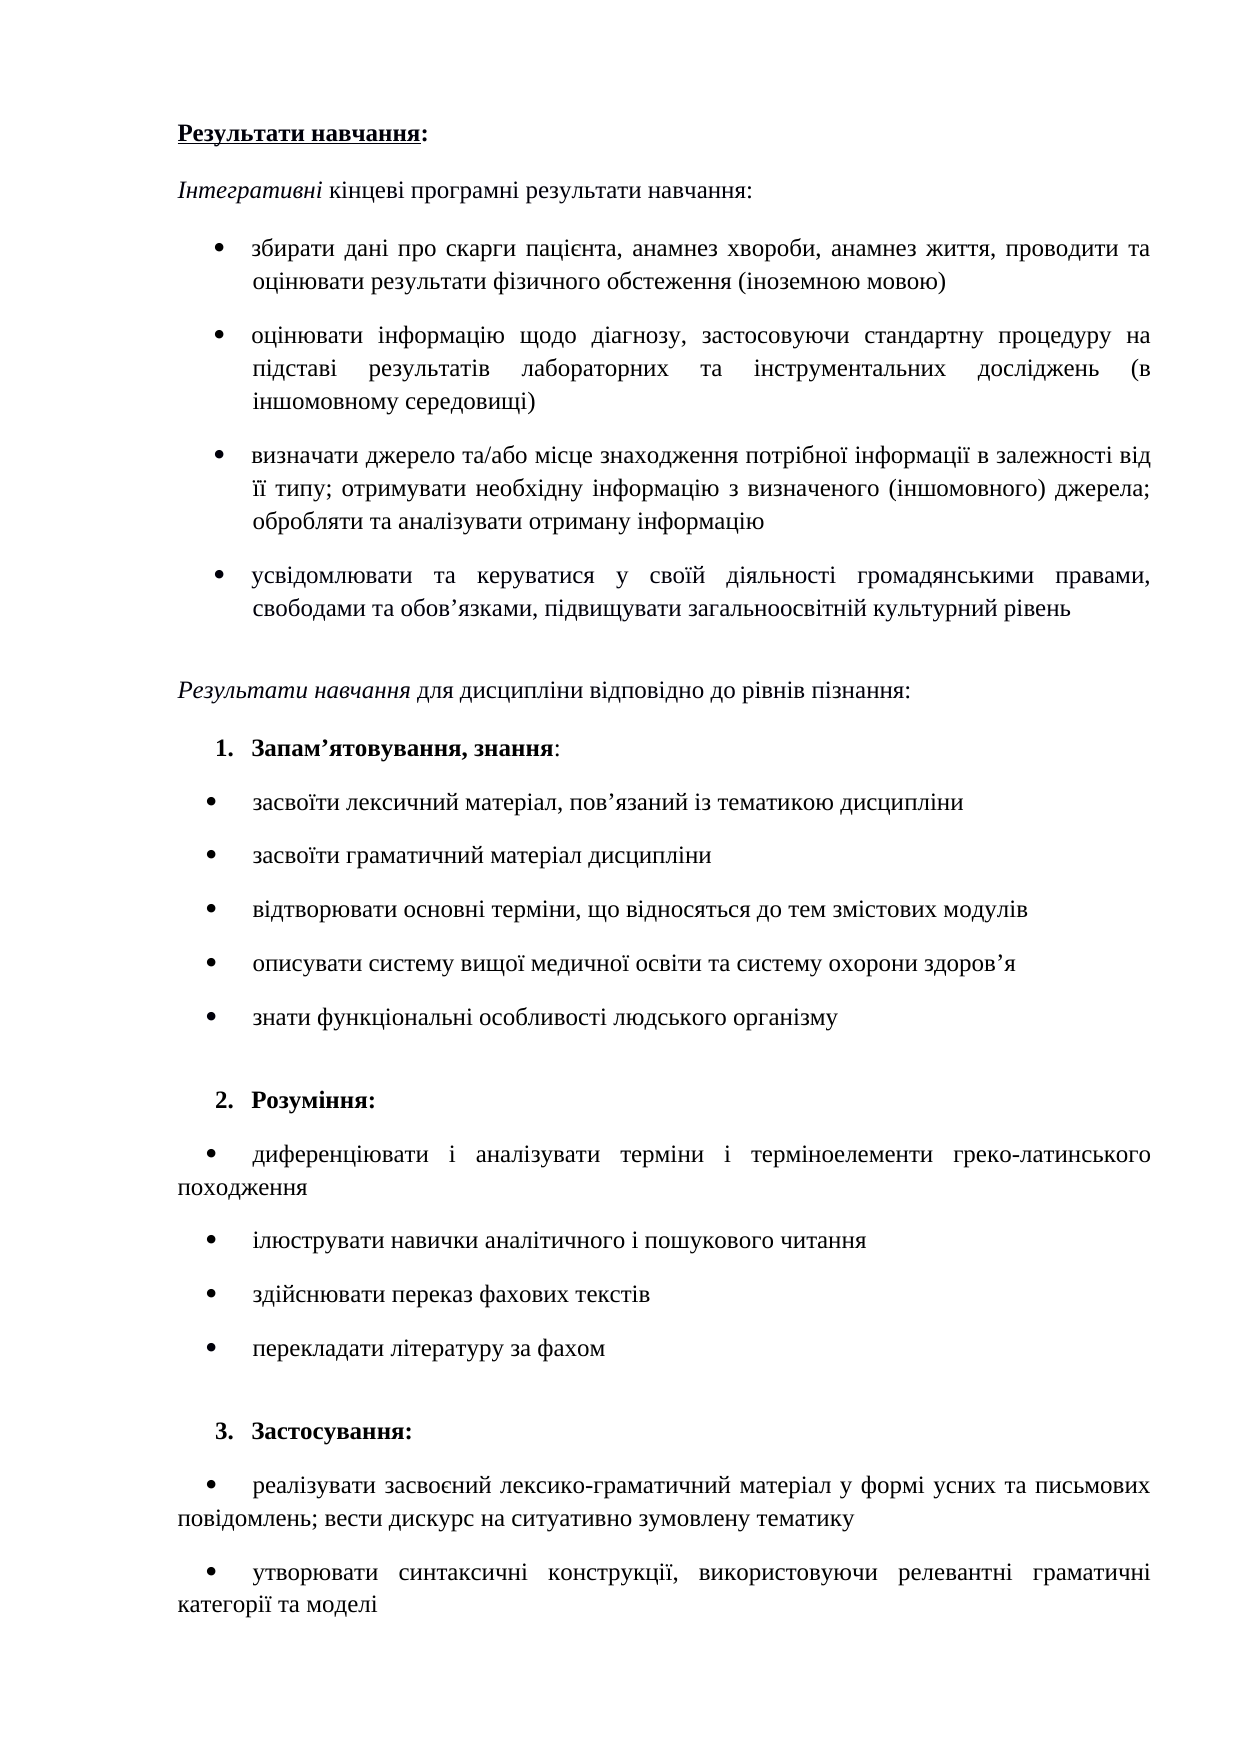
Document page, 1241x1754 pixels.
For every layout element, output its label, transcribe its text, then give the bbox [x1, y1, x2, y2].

list ілюструвати навички аналітичного і пошукового читання [177, 1226, 1152, 1254]
list знати функціональні особливості людського організму [177, 1002, 1152, 1031]
list засвоїти граматичний матеріал дисципліни [177, 841, 1152, 869]
list описувати систему вищої медичної освіти та систему охорони здоров’я [177, 948, 1152, 977]
list усвідомлювати та керуватися у своїй діяльності громадянськими правами, свободами та обов’язками, підвищувати загальноосвітній культурний рівень [215, 560, 1152, 622]
list відтворювати основні терміни, що відносяться до тем змістових модулів [177, 894, 1152, 923]
list збирати дані про скарги пацієнта, анамнез хвороби, анамнез життя, проводити та оцінювати результати фізичного обстеження (іноземною мовою) [215, 233, 1152, 295]
list визначати джерело та/або місце знаходження потрібної інформації в залежності від її типу; отримувати необхідну інформацію з визначеного (іншомовного) джерела; обробляти та аналізувати отриману інформацію [215, 440, 1152, 535]
list Розуміння: [215, 1085, 1152, 1113]
list утворювати синтаксичні конструкції, використовуючи релевантні граматичні категорії та моделі [177, 1557, 1152, 1618]
list диференціювати і аналізувати терміни і терміноелементи греко-латинського походження [177, 1139, 1152, 1200]
list оцінювати інформацію щодо діагнозу, застосовуючи стандартну процедуру на підставі результатів лабораторних та інструментальних досліджень (в іншомовному середовищі) [215, 320, 1152, 415]
list Застосування: [215, 1416, 1152, 1444]
text Інтегративні кінцеві програмні результати навчання: [177, 176, 1152, 204]
list засвоїти лексичний матеріал, пов’язаний із тематикою дисципліни [177, 787, 1152, 816]
list Запам’ятовування, знання: [215, 733, 1152, 762]
text Результати навчання: [177, 118, 1152, 147]
list реалізувати засвоєний лексико-граматичний матеріал у формі усних та письмових повідомлень; вести дискурс на ситуативно зумовлену тематику [177, 1470, 1152, 1531]
list здійснювати переказ фахових текстів [177, 1279, 1152, 1308]
text Результати навчання для дисципліни відповідно до рівнів пізнання: [177, 675, 1152, 704]
list перекладати літературу за фахом [177, 1333, 1152, 1362]
